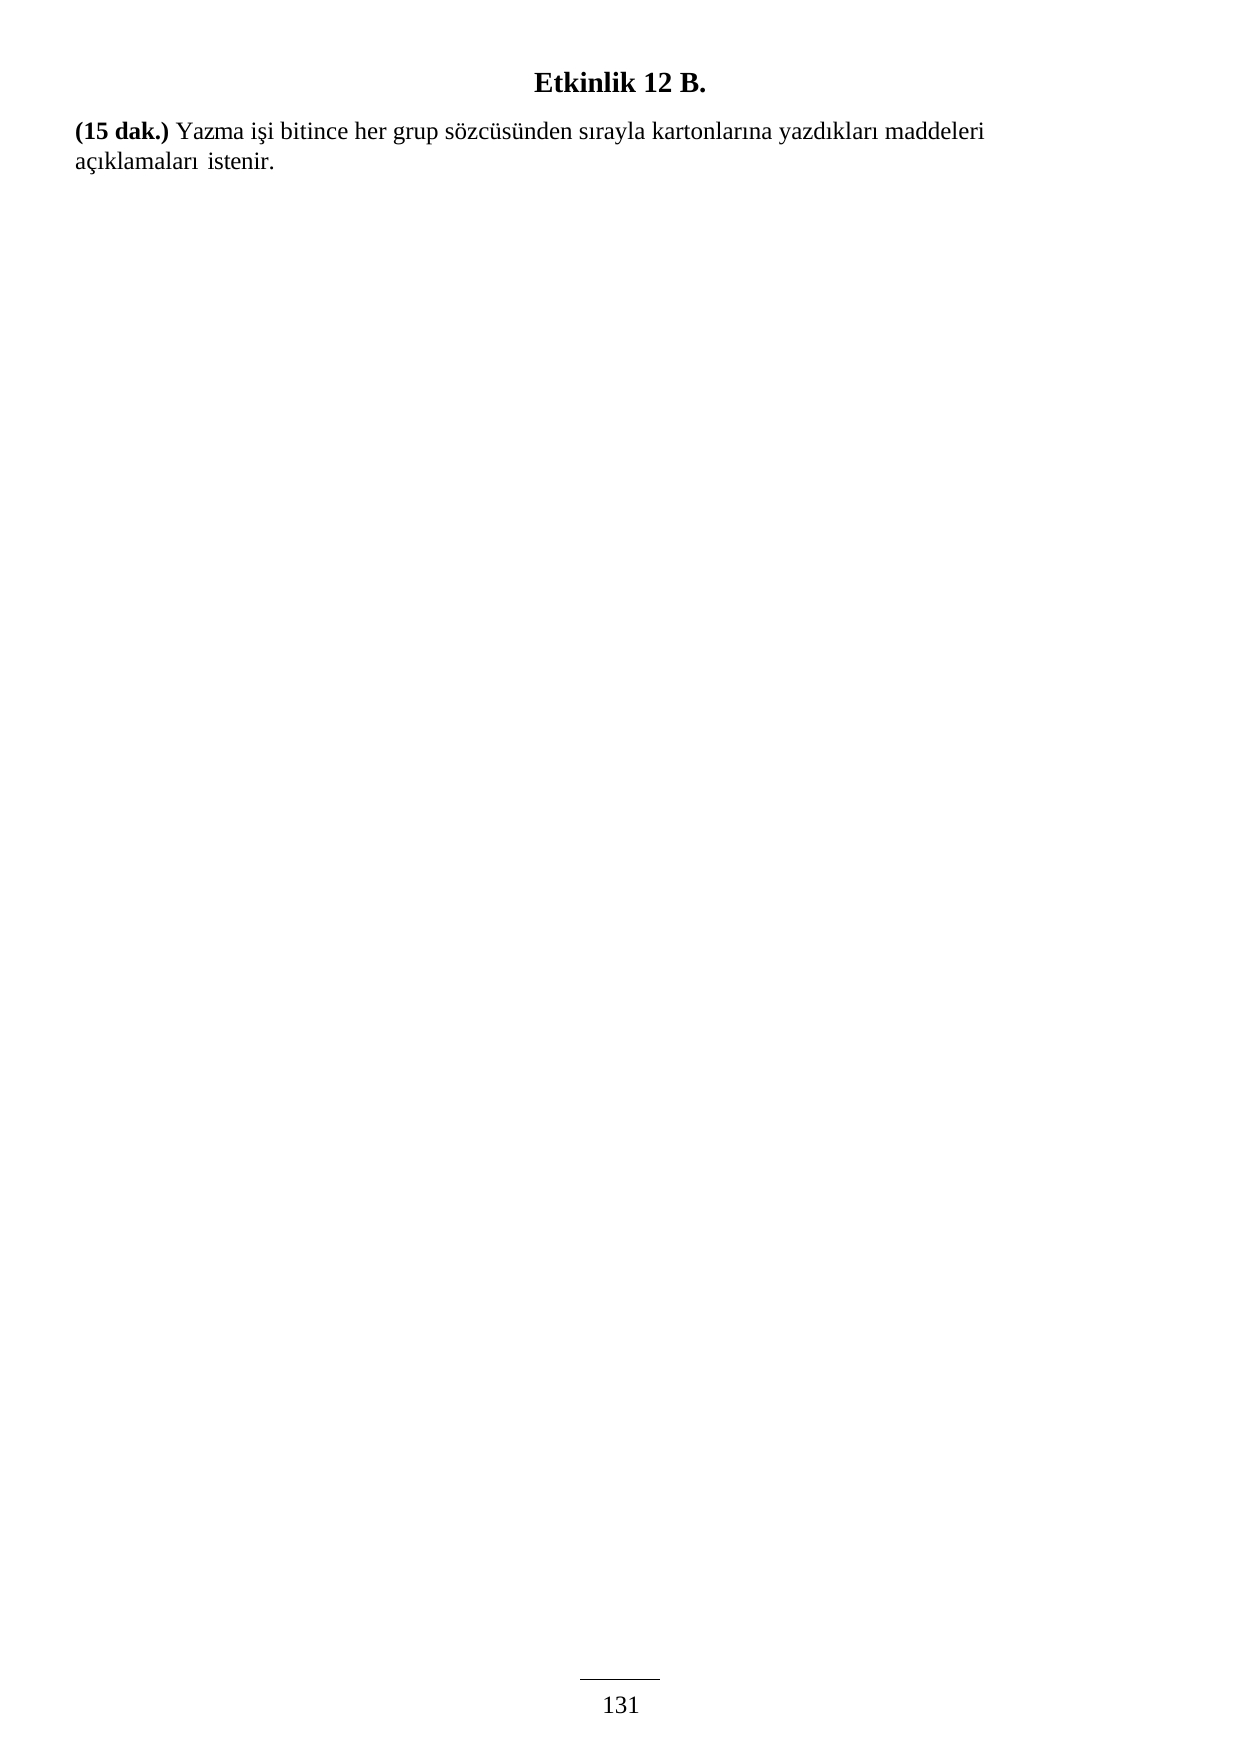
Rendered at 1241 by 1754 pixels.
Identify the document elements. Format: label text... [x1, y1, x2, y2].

text (15 dak.) Yazma işi bitince her grup sözcüsünden sırayla kartonlarına yazdıkları maddeleri açıklamaları istenir. [75, 116, 1114, 175]
subtitle Etkinlik 12 B. [114, 66, 1126, 99]
